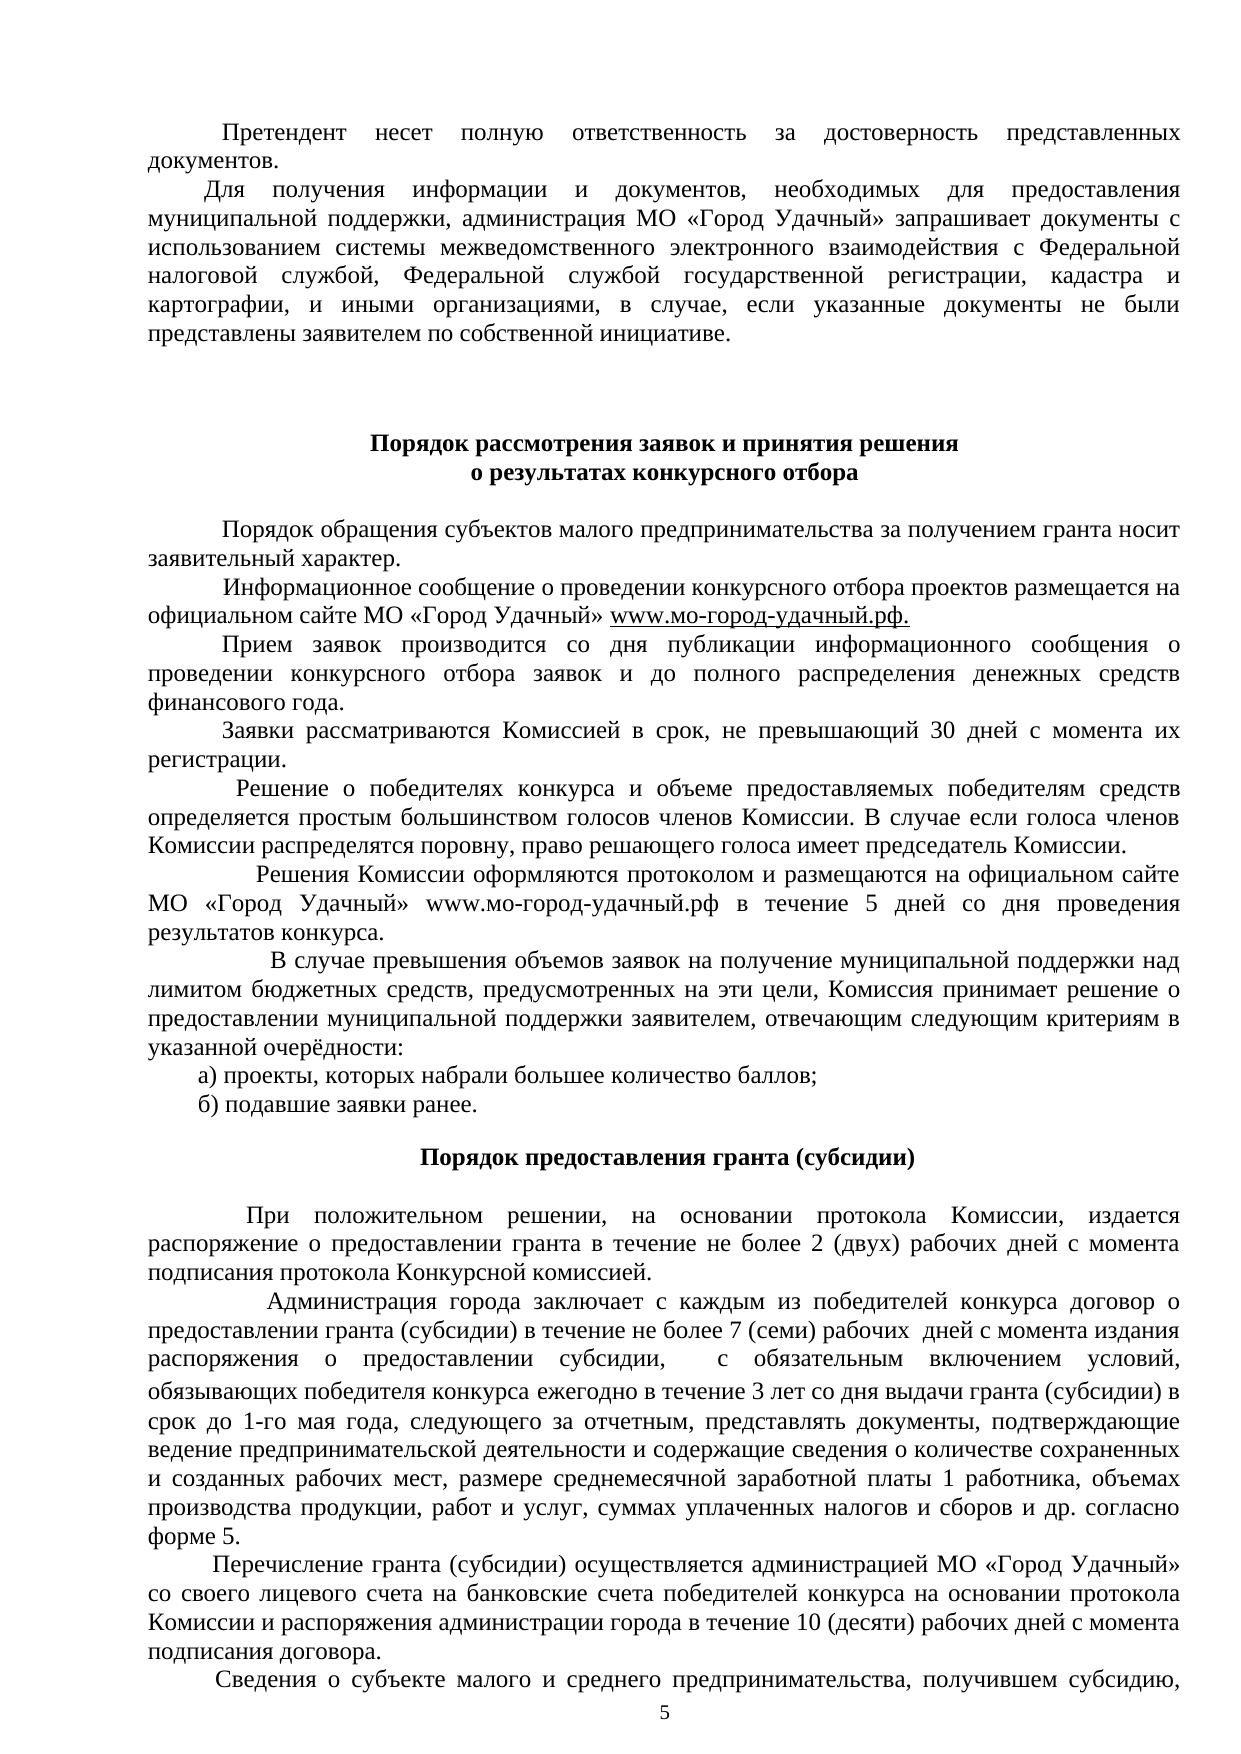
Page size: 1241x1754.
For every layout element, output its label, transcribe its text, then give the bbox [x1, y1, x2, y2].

text Порядок рассмотрения заявок и принятия решения [148, 428, 1181, 457]
text а) проекты, которых набрали большее количество баллов; [148, 1061, 1181, 1089]
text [148, 1664, 1181, 1693]
text Прием заявок производится со дня публикации информационного сообщения о проведении конкурсного отбора заявок и до полного распределения денежных средств финансового года. [148, 629, 1181, 716]
text Претендент несет полную ответственность за достоверность представленных документов. [148, 117, 1181, 174]
text Решение о победителях конкурса и объеме предоставляемых победителям средств определяется простым большинством голосов членов Комиссии. В случае если голоса членов Комиссии распределятся поровну, право решающего голоса имеет председатель Комиссии. [148, 773, 1181, 859]
text Заявки рассматриваются Комиссией в срок, не превышающий 30 дней с момента их регистрации. [148, 716, 1181, 773]
text Перечисление гранта (субсидии) осуществляется администрацией МО «Город Удачный» со своего лицевого счета на банковские счета победителей конкурса на основании протокола Комиссии и распоряжения администрации города в течение 10 (десяти) рабочих дней с момента подписания договора. [148, 1549, 1181, 1664]
text В случае превышения объемов заявок на получение муниципальной поддержки над лимитом бюджетных средств, предусмотренных на эти цели, Комиссия принимает решение о предоставлении муниципальной поддержки заявителем, отвечающим следующим критериям в указанной очерёдности: [148, 946, 1181, 1061]
text Администрация города заключает с каждым из победителей конкурса договор о предоставлении гранта (субсидии) в течение не более 7 (семи) рабочих дней с момента издания распоряжения о предоставлении субсидии, с обязательным включением условий, обязывающих победителя конкурса ежегодно в течение 3 лет со дня выдачи гранта (субсидии) в срок до 1-го мая года, следующего за отчетным, представлять документы, подтверждающие ведение предпринимательской деятельности и содержащие сведения о количестве сохраненных и созданных рабочих мест, размере среднемесячной заработной платы 1 работника, объемах производства продукции, работ и услуг, суммах уплаченных налогов и сборов и др. согласно форме 5. [148, 1286, 1181, 1549]
text Информационное сообщение о проведении конкурсного отбора проектов размещается на официальном сайте МО «Город Удачный» www.мо-город-удачный.рф. [148, 572, 1181, 629]
text Решения Комиссии оформляются протоколом и размещаются на официальном сайте МО «Город Удачный» www.мо-город-удачный.рф в течение 5 дней со дня проведения результатов конкурса. [148, 859, 1181, 946]
text Порядок предоставления гранта (субсидии) [148, 1142, 1181, 1171]
text о результатах конкурсного отбора [148, 457, 1181, 486]
text Для получения информации и документов, необходимых для предоставления муниципальной поддержки, администрация МО «Город Удачный» запрашивает документы с использованием системы межведомственного электронного взаимодействия с Федеральной налоговой службой, Федеральной службой государственной регистрации, кадастра и картографии, и иными организациями, в случае, если указанные документы не были представлены заявителем по собственной инициативе. [148, 174, 1181, 347]
text При положительном решении, на основании протокола Комиссии, издается распоряжение о предоставлении гранта в течение не более 2 (двух) рабочих дней с момента подписания протокола Конкурсной комиссией. [148, 1200, 1181, 1286]
text б) подавшие заявки ранее. [148, 1089, 1181, 1118]
text Порядок обращения субъектов малого предпринимательства за получением гранта носит заявительный характер. [148, 514, 1181, 572]
